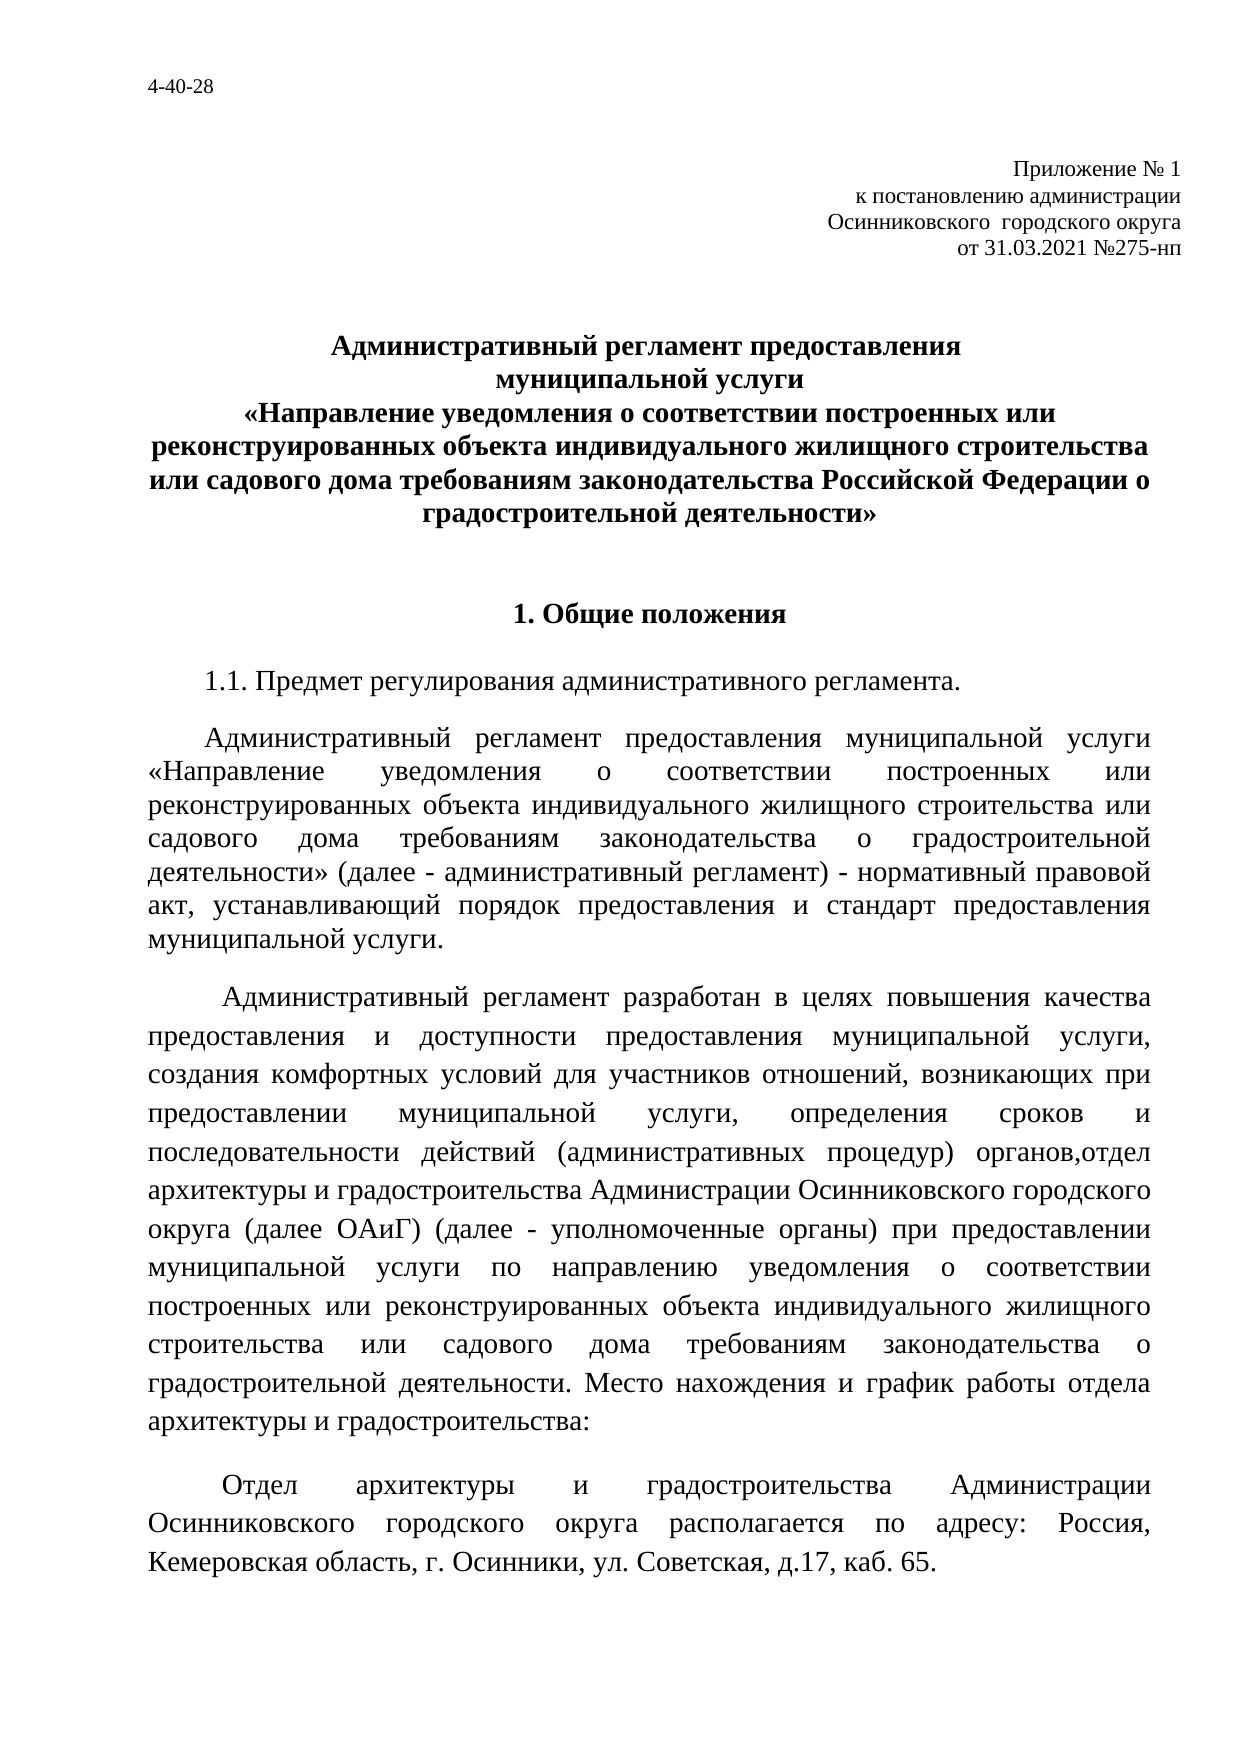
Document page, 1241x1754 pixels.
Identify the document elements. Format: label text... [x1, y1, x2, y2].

text от 31.03.2021 №275-нп [89, 234, 1181, 261]
text «Направление уведомления о соответствии построенных или реконструированных объекта индивидуального жилищного строительства или садового дома требованиям законодательства Российской Федерации о градостроительной деятельности» [148, 395, 1152, 529]
text 4-40-28 [148, 74, 1152, 98]
text 1.1. Предмет регулирования административного регламента. [148, 663, 1152, 697]
text Административный регламент предоставления муниципальной услуги «Направление уведомления о соответствии построенных или реконструированных объекта индивидуального жилищного строительства или садового дома требованиям законодательства о градостроительной деятельности» (далее - административный регламент) - нормативный правовой акт, устанавливающий порядок предоставления и стандарт предоставления муниципальной услуги. [148, 720, 1152, 954]
text Административный регламент разработан в целях повышения качества предоставления и доступности предоставления муниципальной услуги, создания комфортных условий для участников отношений, возникающих при предоставлении муниципальной услуги, определения сроков и последовательности действий (административных процедур) органов,отдел архитектуры и градостроительства Администрации Осинниковского городского округа (далее ОАиГ) (далее - уполномоченные органы) при предоставлении муниципальной услуги по направлению уведомления о соответствии построенных или реконструированных объекта индивидуального жилищного строительства или садового дома требованиям законодательства о градостроительной деятельности. Место нахождения и график работы отдела архитектуры и градостроительства: [148, 979, 1152, 1437]
text Административный регламент предоставления муниципальной услуги [148, 328, 1152, 395]
text 1. Общие положения [148, 596, 1152, 630]
text к постановлению администрации [89, 182, 1181, 208]
text Приложение № 1 [89, 155, 1181, 182]
text Отдел архитектуры и градостроительства Администрации Осинниковского городского округа располагается по адресу: Россия, Кемеровская область, г. Осинники, ул. Советская, д.17, каб. 65. [148, 1467, 1152, 1578]
text Осинниковского городского округа [89, 208, 1181, 234]
